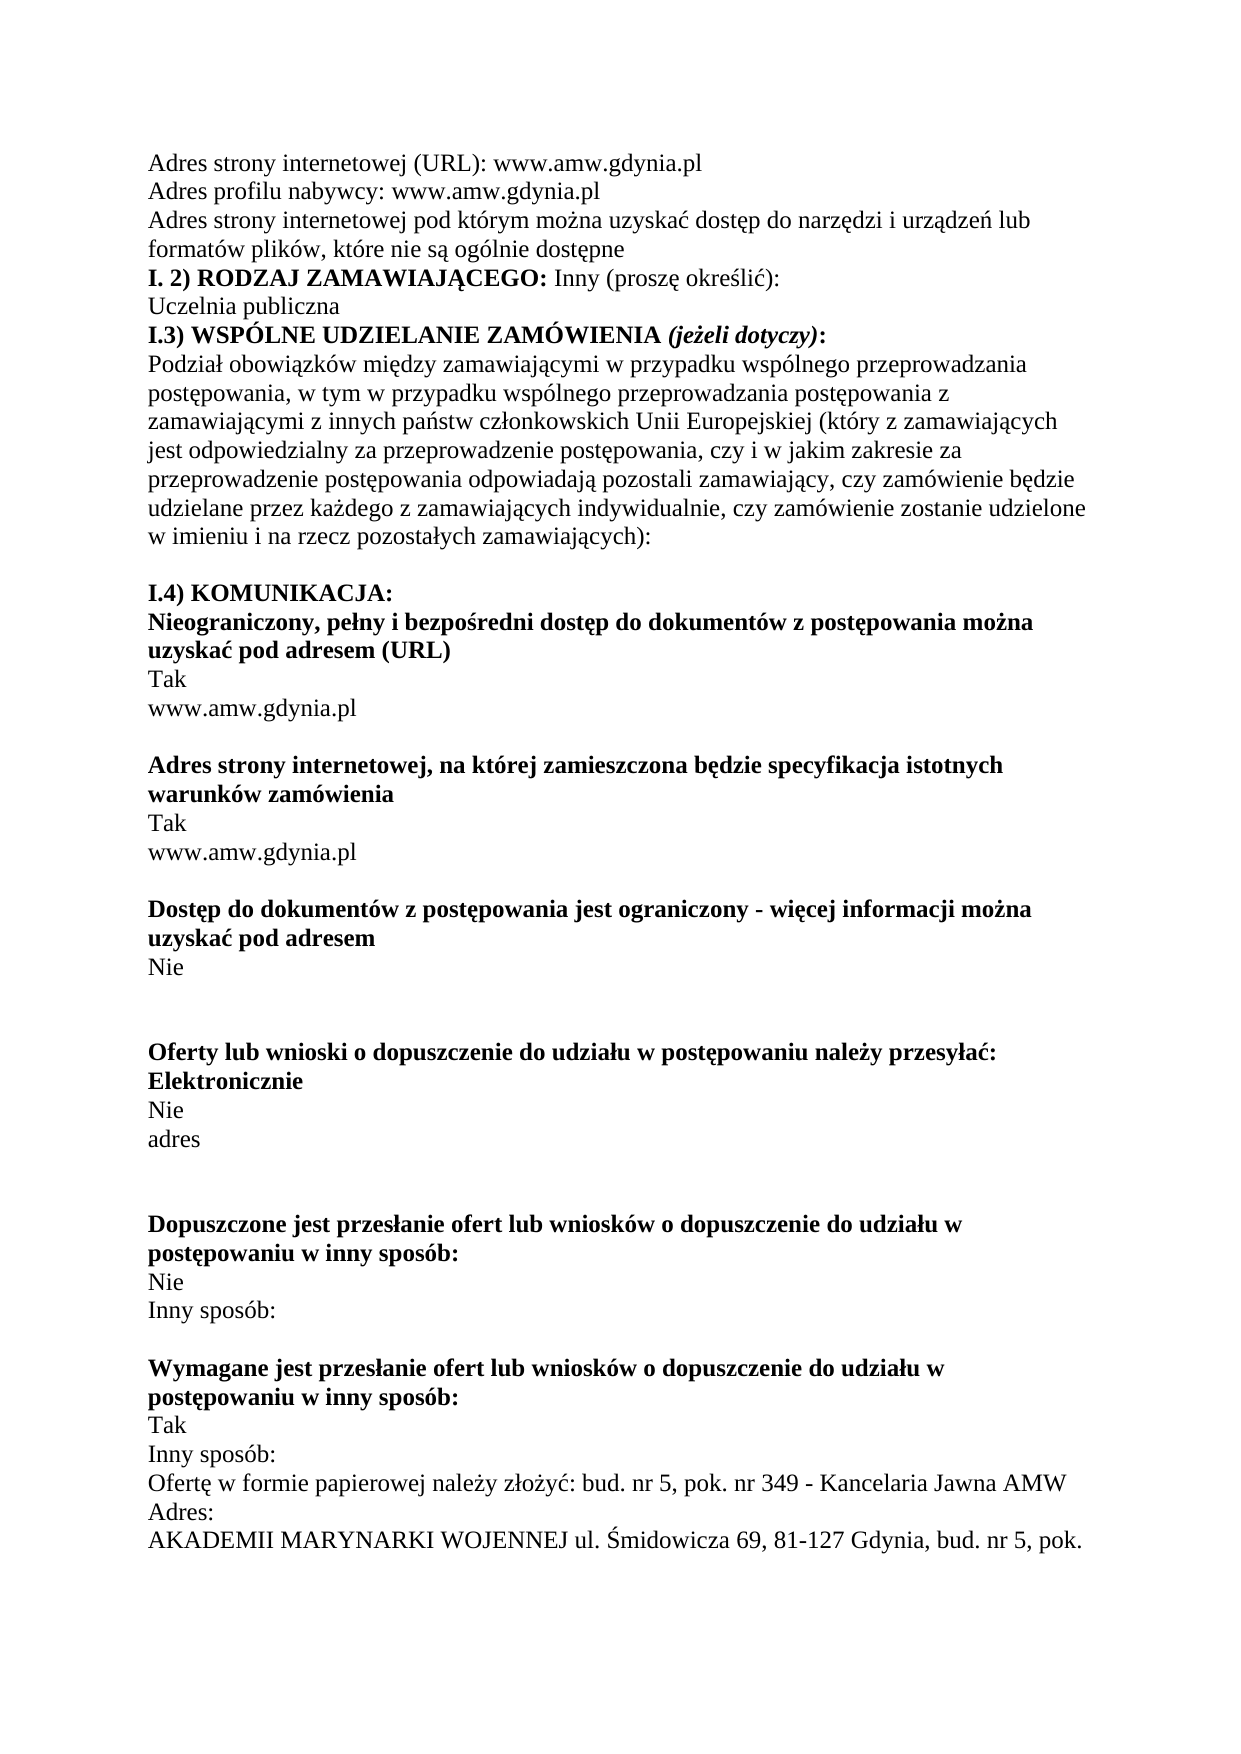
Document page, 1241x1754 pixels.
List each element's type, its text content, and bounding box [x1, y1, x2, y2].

text Dostęp do dokumentów z postępowania jest ograniczony - więcej informacji można uzyskać pod adresem [148, 866, 1093, 952]
text Tak www.amw.gdynia.pl [148, 808, 1093, 866]
text Nie adres [148, 1095, 1093, 1180]
text Nie [148, 952, 1093, 1009]
text I.4) KOMUNIKACJA: Nieograniczony, pełny i bezpośredni dostęp do dokumentów z postępowania można uzyskać pod adresem (URL) [148, 578, 1093, 664]
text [148, 1209, 1093, 1554]
text Oferty lub wnioski o dopuszczenie do udziału w postępowaniu należy przesyłać: Elektronicznie [148, 1009, 1093, 1095]
text I. 2) RODZAJ ZAMAWIAJĄCEGO: Inny (proszę określić): Uczelnia publiczna [148, 263, 1093, 320]
text Tak www.amw.gdynia.pl [148, 664, 1093, 722]
text Podział obowiązków między zamawiającymi w przypadku wspólnego przeprowadzania postępowania, w tym w przypadku wspólnego przeprowadzania postępowania z zamawiającymi z innych państw członkowskich Unii Europejskiej (który z zamawiających jest odpowiedzialny za przeprowadzenie postępowania, czy i w jakim zakresie za przeprowadzenie postępowania odpowiadają pozostali zamawiający, czy zamówienie będzie udzielane przez każdego z zamawiających indywidualnie, czy zamówienie zostanie udzielone w imieniu i na rzecz pozostałych zamawiających): [148, 349, 1093, 578]
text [148, 148, 1093, 263]
text Adres strony internetowej, na której zamieszczona będzie specyfikacja istotnych warunków zamówienia [148, 722, 1093, 808]
text I.3) WSPÓLNE UDZIELANIE ZAMÓWIENIA (jeżeli dotyczy): [148, 320, 1093, 349]
